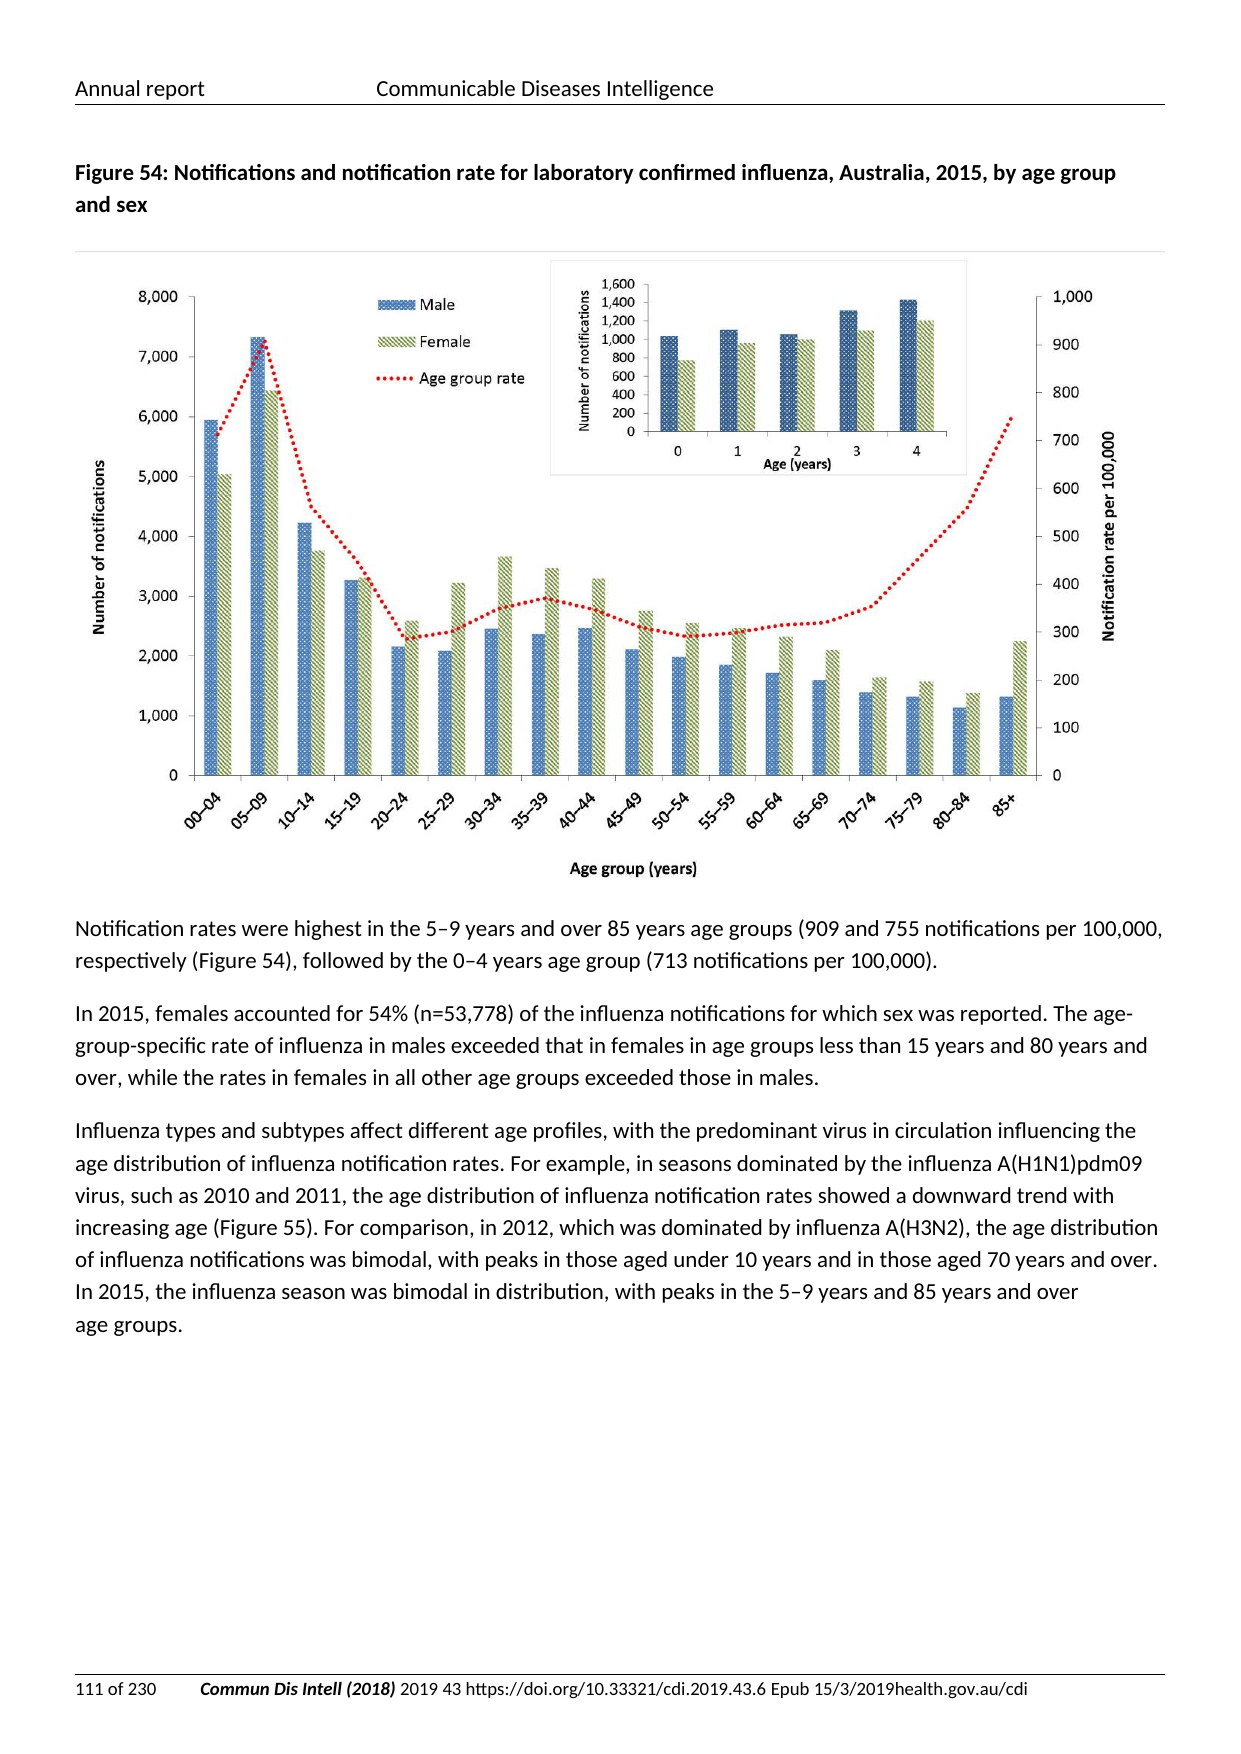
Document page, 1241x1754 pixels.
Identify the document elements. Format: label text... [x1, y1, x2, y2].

text Figure 54: Notifications and notification rate for laboratory confirmed influenza, Australia, 2015, by age group and sex [75, 158, 1165, 218]
text In 2015, females accounted for 54% (n=53,778) of the influenza notifications for which sex was reported. The age-group-specific rate of influenza in males exceeded that in females in age groups less than 15 years and 80 years and over, while the rates in females in all other age groups exceeded those in males. [75, 999, 1165, 1092]
text Notification rates were highest in the 5–9 years and over 85 years age groups (909 and 755 notifications per 100,000, respectively (Figure 54), followed by the 0–4 years age group (713 notifications per 100,000). [75, 914, 1165, 974]
text Influenza types and subtypes affect different age profiles, with the predominant virus in circulation influencing the age distribution of influenza notification rates. For example, in seasons dominated by the influenza A(H1N1)pdm09 virus, such as 2010 and 2011, the age distribution of influenza notification rates showed a downward trend with increasing age (Figure 55). For comparison, in 2012, which was dominated by influenza A(H3N2), the age distribution of influenza notifications was bimodal, with peaks in those aged under 10 years and in those aged 70 years and over. In 2015, the influenza season was bimodal in distribution, with peaks in the 5–9 years and 85 years and over age groups. [75, 1117, 1165, 1338]
picture [75, 251, 1165, 881]
